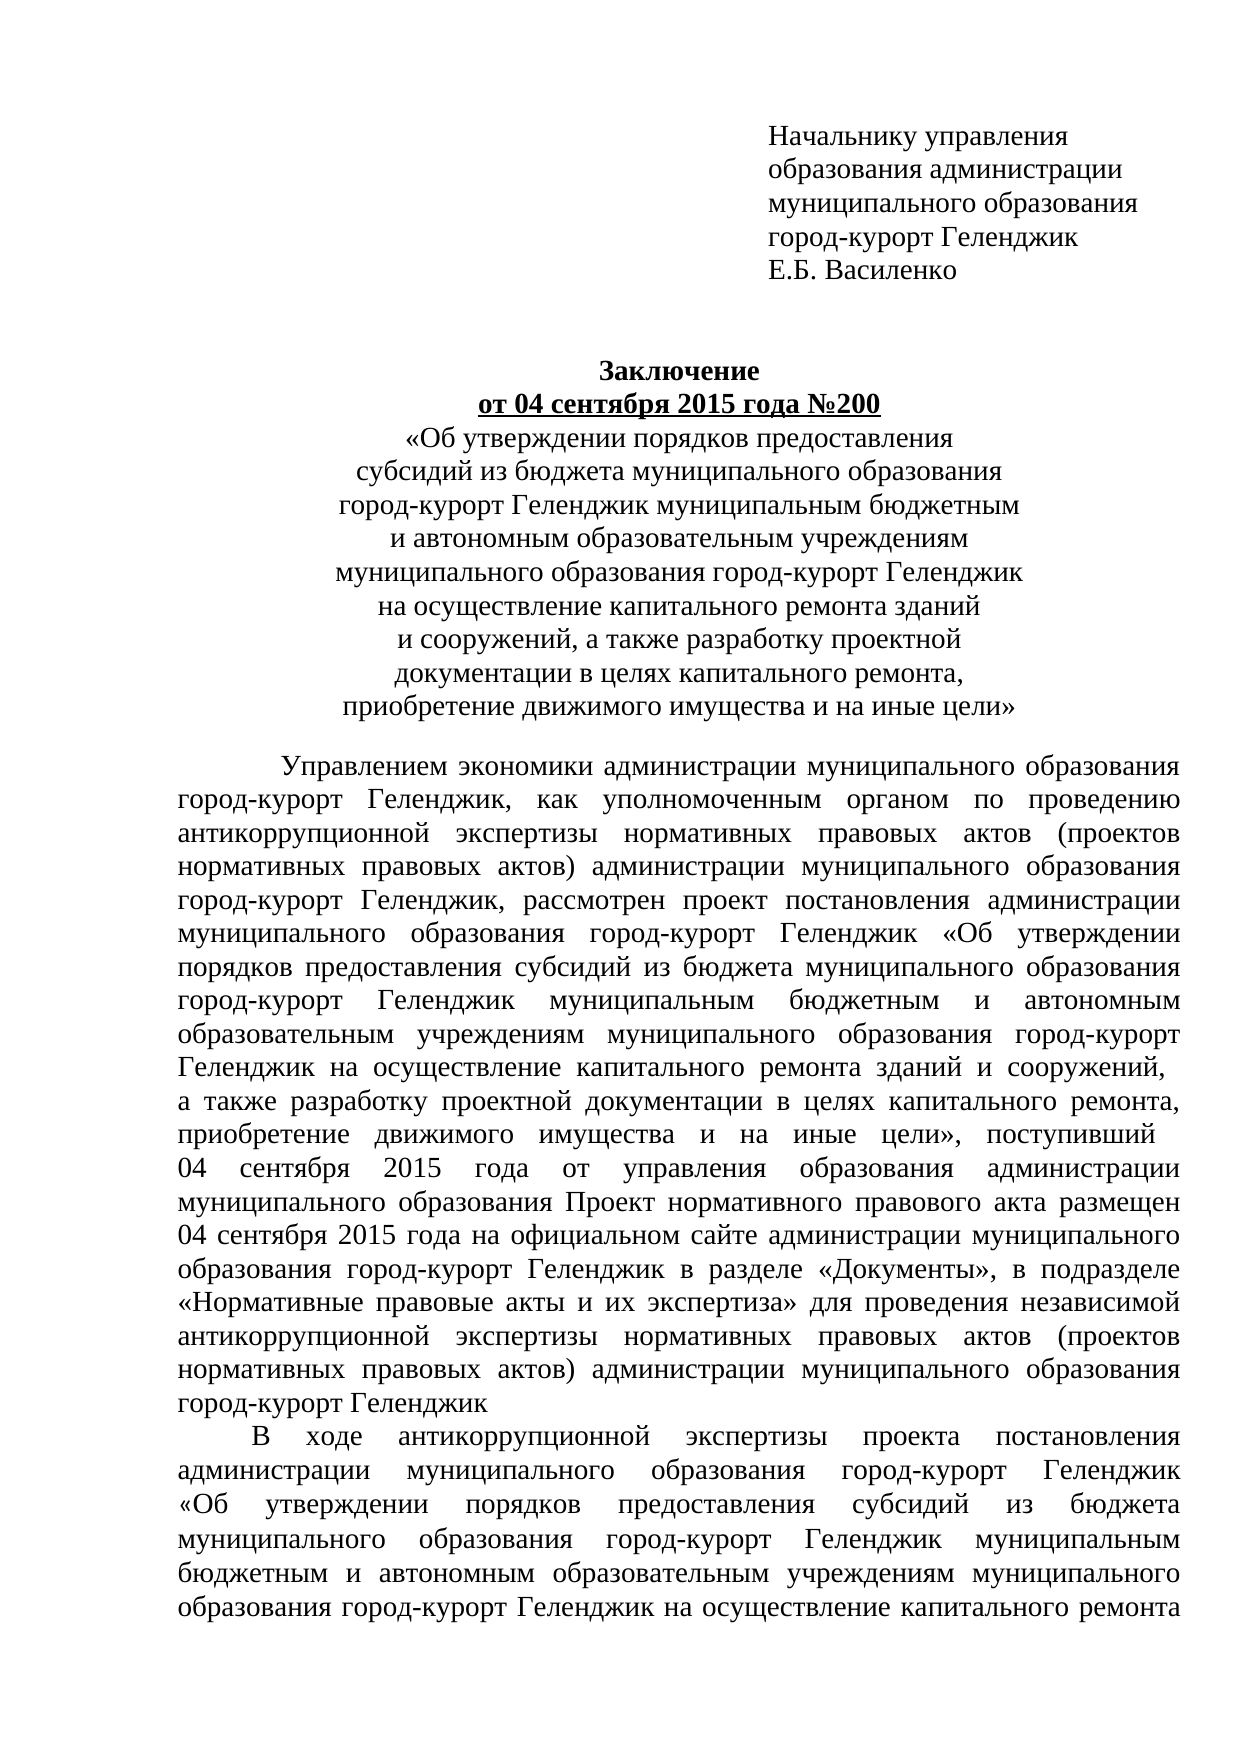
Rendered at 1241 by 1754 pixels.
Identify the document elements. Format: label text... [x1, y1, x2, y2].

title и сооружений, а также разработку проектной [177, 621, 1181, 655]
text Начальнику управления образования администрации муниципального образования город-курорт Геленджик [768, 118, 1181, 252]
text Е.Б. Василенко [768, 252, 1181, 286]
title документации в целях капитального ремонта, [177, 655, 1181, 688]
title «Об утверждении порядков предоставления [177, 420, 1181, 453]
title муниципального образования город-курорт Геленджик [177, 554, 1181, 588]
title субсидий из бюджета муниципального образования [177, 453, 1181, 487]
text Заключение [177, 353, 1181, 386]
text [177, 1418, 1181, 1624]
title Управлением экономики администрации муниципального образования город-курорт Геленджик, как уполномоченным органом по проведению антикоррупционной экспертизы нормативных правовых актов (проектов нормативных правовых актов) администрации муниципального образования город-курорт Геленджик, рассмотрен проект постановления администрации муниципального образования город-курорт Геленджик «Об утверждении порядков предоставления субсидий из бюджета муниципального образования город-курорт Геленджик муниципальным бюджетным и автономным образовательным учреждениям муниципального образования город-курорт Геленджик на осуществление капитального ремонта зданий и сооружений, а также разработку проектной документации в целях капитального ремонта, приобретение движимого имущества и на иные цели», поступивший 04 сентября 2015 года от управления образования администрации муниципального образования Проект нормативного правового акта размещен 04 сентября 2015 года на официальном сайте администрации муниципального образования город-курорт Геленджик в разделе «Документы», в подразделе «Нормативные правовые акты и их экспертиза» для проведения независимой антикоррупционной экспертизы нормативных правовых актов (проектов нормативных правовых актов) администрации муниципального образования город-курорт Геленджик [177, 748, 1181, 1418]
text приобретение движимого имущества и на иные цели» [236, 688, 1122, 722]
title город-курорт Геленджик муниципальным бюджетным [177, 487, 1181, 521]
title на осуществление капитального ремонта зданий [177, 588, 1181, 621]
title и автономным образовательным учреждениям [177, 521, 1181, 554]
text от 04 сентября 2015 года №200 [177, 386, 1181, 420]
